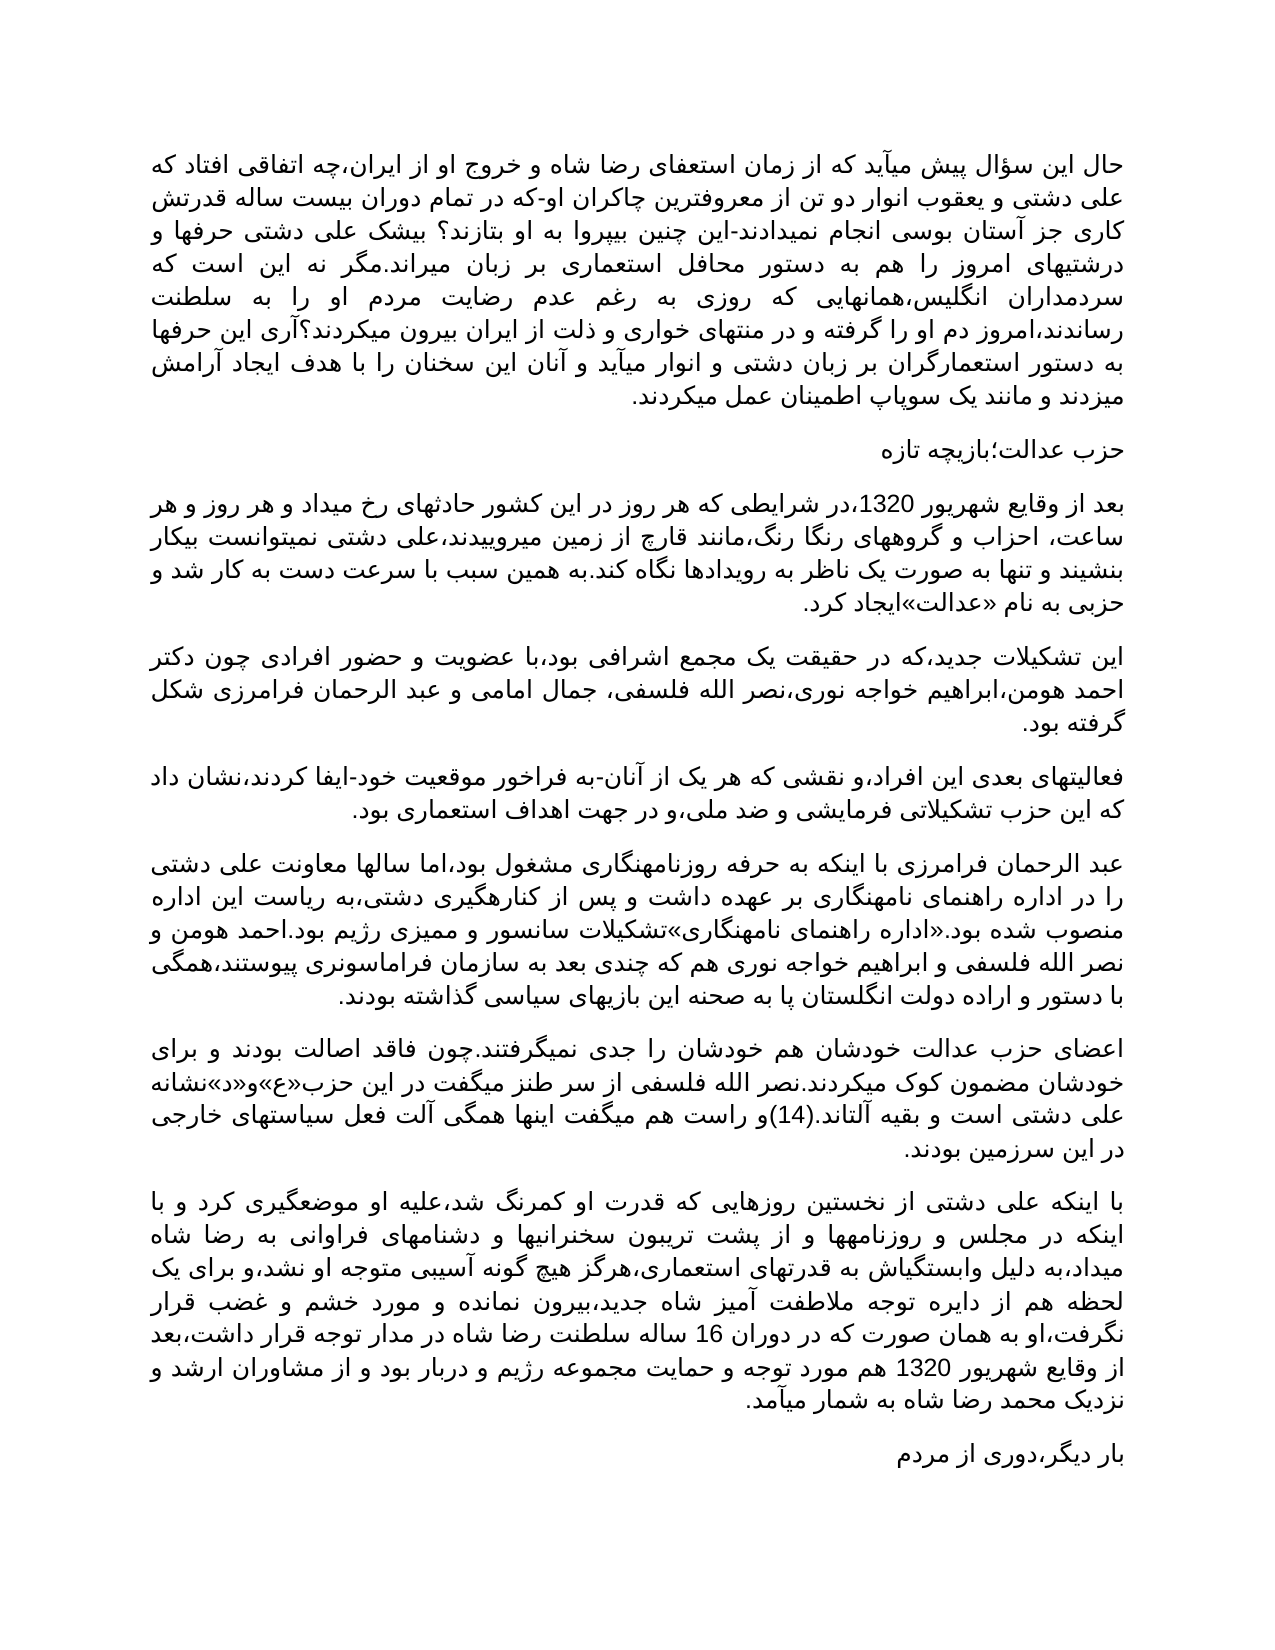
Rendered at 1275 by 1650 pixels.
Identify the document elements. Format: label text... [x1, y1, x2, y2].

text عبد الرحمان فرامرزی با اینکه به حرفه روزنامه‏نگاری‏ مشغول بود،اما سالها معاونت علی دشتی را در اداره‏ راهنمای نامه‏نگاری بر عهده داشت و پس از کناره‏گیری دشتی،به ریاست این اداره منصوب شده‏ بود.«اداره راهنمای نامه‏نگاری»تشکیلات سانسور و ممیزی رژیم بود.احمد هومن و نصر الله فلسفی و ابراهیم خواجه نوری هم که چندی بعد به سازمان‏ فراماسونری پیوستند،همگی با دستور و اراده دولت‏ انگلستان پا به صحنه این بازیهای سیاسی گذاشته‏ بودند. [150, 848, 1125, 1009]
text بعد از وقایع شهریور 1320،در شرایطی که هر روز در این کشور حادثه‏ای رخ می‏داد و هر روز و هر ساعت، احزاب و گروههای رنگا رنگ،مانند قارچ از زمین‏ می‏روییدند،علی دشتی نمی‏توانست بیکار بنشیند و تنها به صورت یک ناظر به رویدادها نگاه کند.به همین‏ سبب با سرعت دست به کار شد و حزبی به نام‏ «عدالت»ایجاد کرد. [150, 489, 1125, 617]
text با اینکه علی دشتی از نخستین روزهایی که قدرت او کمرنگ شد،علیه او موضع‏گیری کرد و با اینکه در مجلس و روزنامه‏ها و از پشت تریبون سخنرانیها و دشنامهای فراوانی به رضا شاه می‏داد،به دلیل‏ وابستگی‏اش به قدرتهای استعماری،هرگز هیچ گونه‏ آسیبی متوجه او نشد،و برای یک لحظه هم از دایره‏ توجه ملاطفت آمیز شاه جدید،بیرون نمانده و مورد خشم و غضب قرار نگرفت،او به همان صورت که در دوران 16 ساله سلطنت رضا شاه در مدار توجه قرار داشت،بعد از وقایع شهریور 1320 هم مورد توجه و حمایت مجموعه رژیم و دربار بود و از مشاوران ارشد و نزدیک محمد رضا شاه به شمار می‏آمد. [150, 1187, 1125, 1414]
text اعضای حزب عدالت خودشان هم خودشان را جدی‏ نمی‏گرفتند.چون فاقد اصالت بودند و برای خودشان‏ مضمون کوک می‏کردند.نصر الله فلسفی از سر طنز می‏گفت در این حزب«ع»و«د»نشانه علی دشتی است‏ و بقیه آلت‏اند.(14)و راست هم می‏گفت اینها همگی‏ آلت فعل سیاستهای خارجی در این سرزمین بودند. [150, 1034, 1125, 1162]
text این تشکیلات جدید،که در حقیقت یک مجمع‏ اشرافی بود،با عضویت و حضور افرادی چون دکتر احمد هومن،ابراهیم خواجه نوری،نصر الله فلسفی، جمال امامی و عبد الرحمان فرامرزی شکل گرفته‏ بود. [150, 642, 1125, 737]
text بار دیگر،دوری از مردم [150, 1439, 1125, 1468]
text فعالیتهای بعدی این افراد،و نقشی که هر یک از آنان-به فراخور موقعیت خود-ایفا کردند،نشان داد که این حزب تشکیلاتی فرمایشی و ضد ملی،و در جهت اهداف استعماری بود. [150, 762, 1125, 823]
text حزب عدالت؛بازیچه تازه [150, 435, 1125, 464]
text حال این سؤال پیش می‏آید که از زمان استعفای رضا شاه و خروج او از ایران،چه اتفاقی افتاد که علی دشتی‏ و یعقوب انوار دو تن از معروفترین چاکران او-که در تمام دوران بیست ساله قدرتش کاری جز آستان بوسی‏ انجام نمی‏دادند-این چنین بی‏پروا به او بتازند؟ بی‏شک علی دشتی حرفها و درشتیهای امروز را هم به‏ دستور محافل استعماری بر زبان می‏راند.مگر نه این‏ است که سردمداران انگلیس،همانهایی که روزی به‏ رغم عدم رضایت مردم او را به سلطنت رساندند،امروز دم او را گرفته و در منتهای خواری و ذلت از ایران بیرون‏ می‏کردند؟آری این حرفها به دستور استعمارگران بر زبان دشتی و انوار می‏آید و آنان این سخنان را با هدف‏ ایجاد آرامش می‏زدند و مانند یک سوپاپ اطمینان‏ عمل می‏کردند. [150, 150, 1125, 410]
